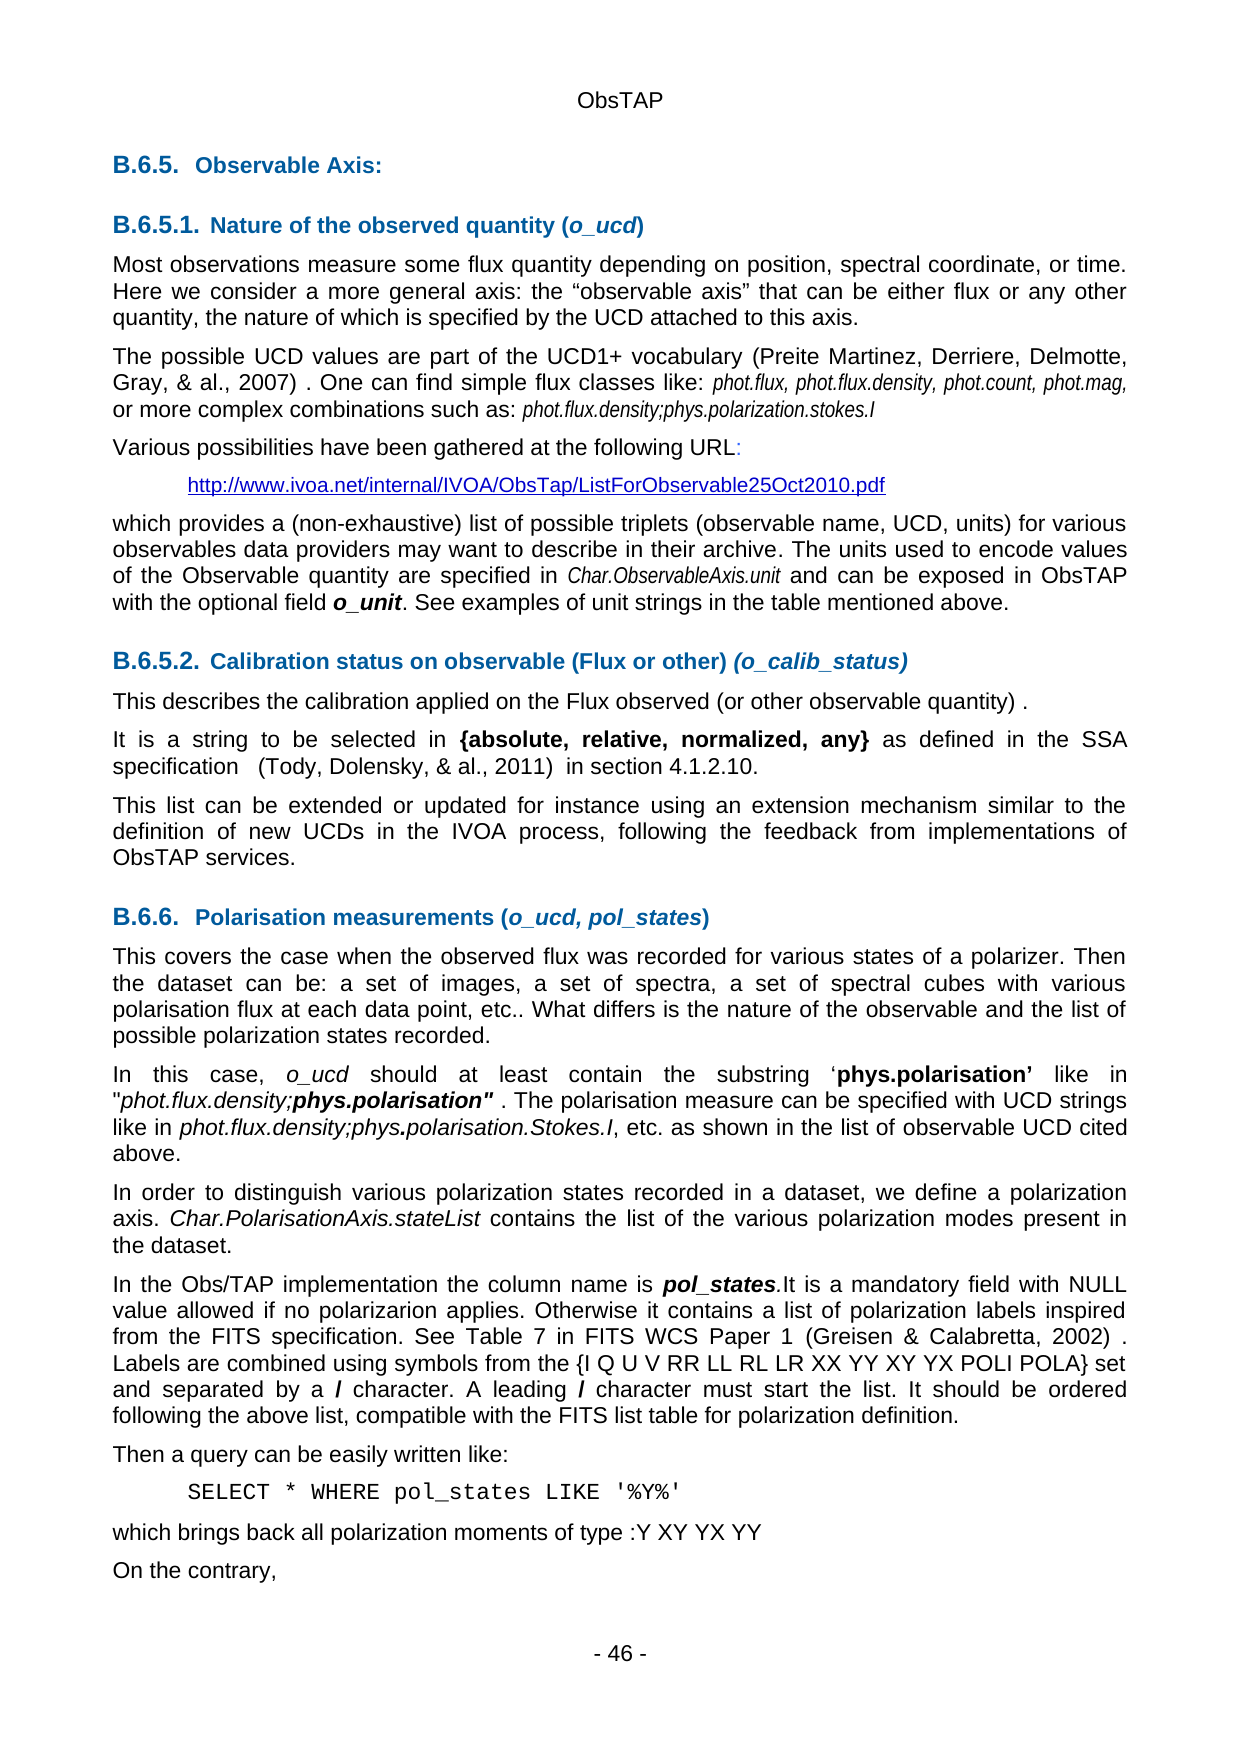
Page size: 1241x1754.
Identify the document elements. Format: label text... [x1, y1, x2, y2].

subtitle Polarisation measurements (o_ucd, pol_states) [112, 902, 1128, 931]
text It is a string to be selected in {absolute, relative, normalized, any} as defined in the SSA specification in section 4.1.2.10. [112, 726, 1128, 779]
text In order to distinguish various polarization states recorded in a dataset, we define a polarization axis. Char.PolarisationAxis.stateList contains the list of the various polarization modes present in the dataset. [112, 1179, 1128, 1258]
text which provides a (non-exhaustive) list of possible triplets (observable name, UCD, units) for various observables data providers may want to describe in their archive. The units used to encode values of the Observable quantity are specified in Char.ObservableAxis.unit and can be exposed in ObsTAP with the optional field o_unit. See examples of unit strings in the table mentioned above. [112, 510, 1128, 615]
text This list can be extended or updated for instance using an extension mechanism similar to the definition of new UCDs in the IVOA process, following the feedback from implementations of ObsTAP services. [112, 792, 1128, 871]
text Most observations measure some flux quantity depending on position, spectral coordinate, or time. Here we consider a more general axis: the “observable axis” that can be either flux or any other quantity, the nature of which is specified by the UCD attached to this axis. [112, 251, 1128, 330]
text The possible UCD values are part of the UCD1+ vocabulary . One can find simple flux classes like: phot.flux, phot.flux.density, phot.count, phot.mag, or more complex combinations such as: phot.flux.density;phys.polarization.stokes.I [112, 343, 1128, 422]
text Then a query can be easily written like: [112, 1441, 1128, 1468]
text http://www.ivoa.net/internal/IVOA/ObsTap/ListForObservable25Oct2010.pdf [187, 473, 1128, 497]
text In the Obs/TAP implementation the column name is pol_states.It is a mandatory field with NULL value allowed if no polarizarion applies. Otherwise it contains a list of polarization labels inspired from the FITS specification. See Table 7 in FITS WCS Paper 1 . Labels are combined using symbols from the {I Q U V RR LL RL LR XX YY XY YX POLI POLA} set and separated by a / character. A leading / character must start the list. It should be ordered following the above list, compatible with the FITS list table for polarization definition. [112, 1271, 1128, 1429]
text This covers the case when the observed flux was recorded for various states of a polarizer. Then the dataset can be: a set of images, a set of spectra, a set of spectral cubes with various polarisation flux at each data point, etc.. What differs is the nature of the observable and the list of possible polarization states recorded. [112, 943, 1128, 1049]
text This describes the calibration applied on the Flux observed (or other observable quantity) . [112, 688, 1128, 714]
subtitle Nature of the observed quantity (o_ucd) [112, 210, 1128, 239]
text which brings back all polarization moments of type :Y XY YX YY [112, 1518, 1128, 1545]
text In this case, o_ucd should at least contain the substring ‘phys.polarisation’ like in "phot.flux.density;phys.polarisation" . The polarisation measure can be specified with UCD strings like in phot.flux.density;phys.polarisation.Stokes.I, etc. as shown in the list of observable UCD cited above. [112, 1061, 1128, 1167]
subtitle Calibration status on observable (Flux or other) (o_calib_status) [112, 646, 1128, 675]
text On the contrary, [112, 1557, 1128, 1584]
text Various possibilities have been gathered at the following URL: [112, 434, 1128, 461]
text SELECT * WHERE pol_states LIKE '%Y%' [187, 1480, 1128, 1506]
subtitle Observable Axis: [112, 150, 1128, 179]
